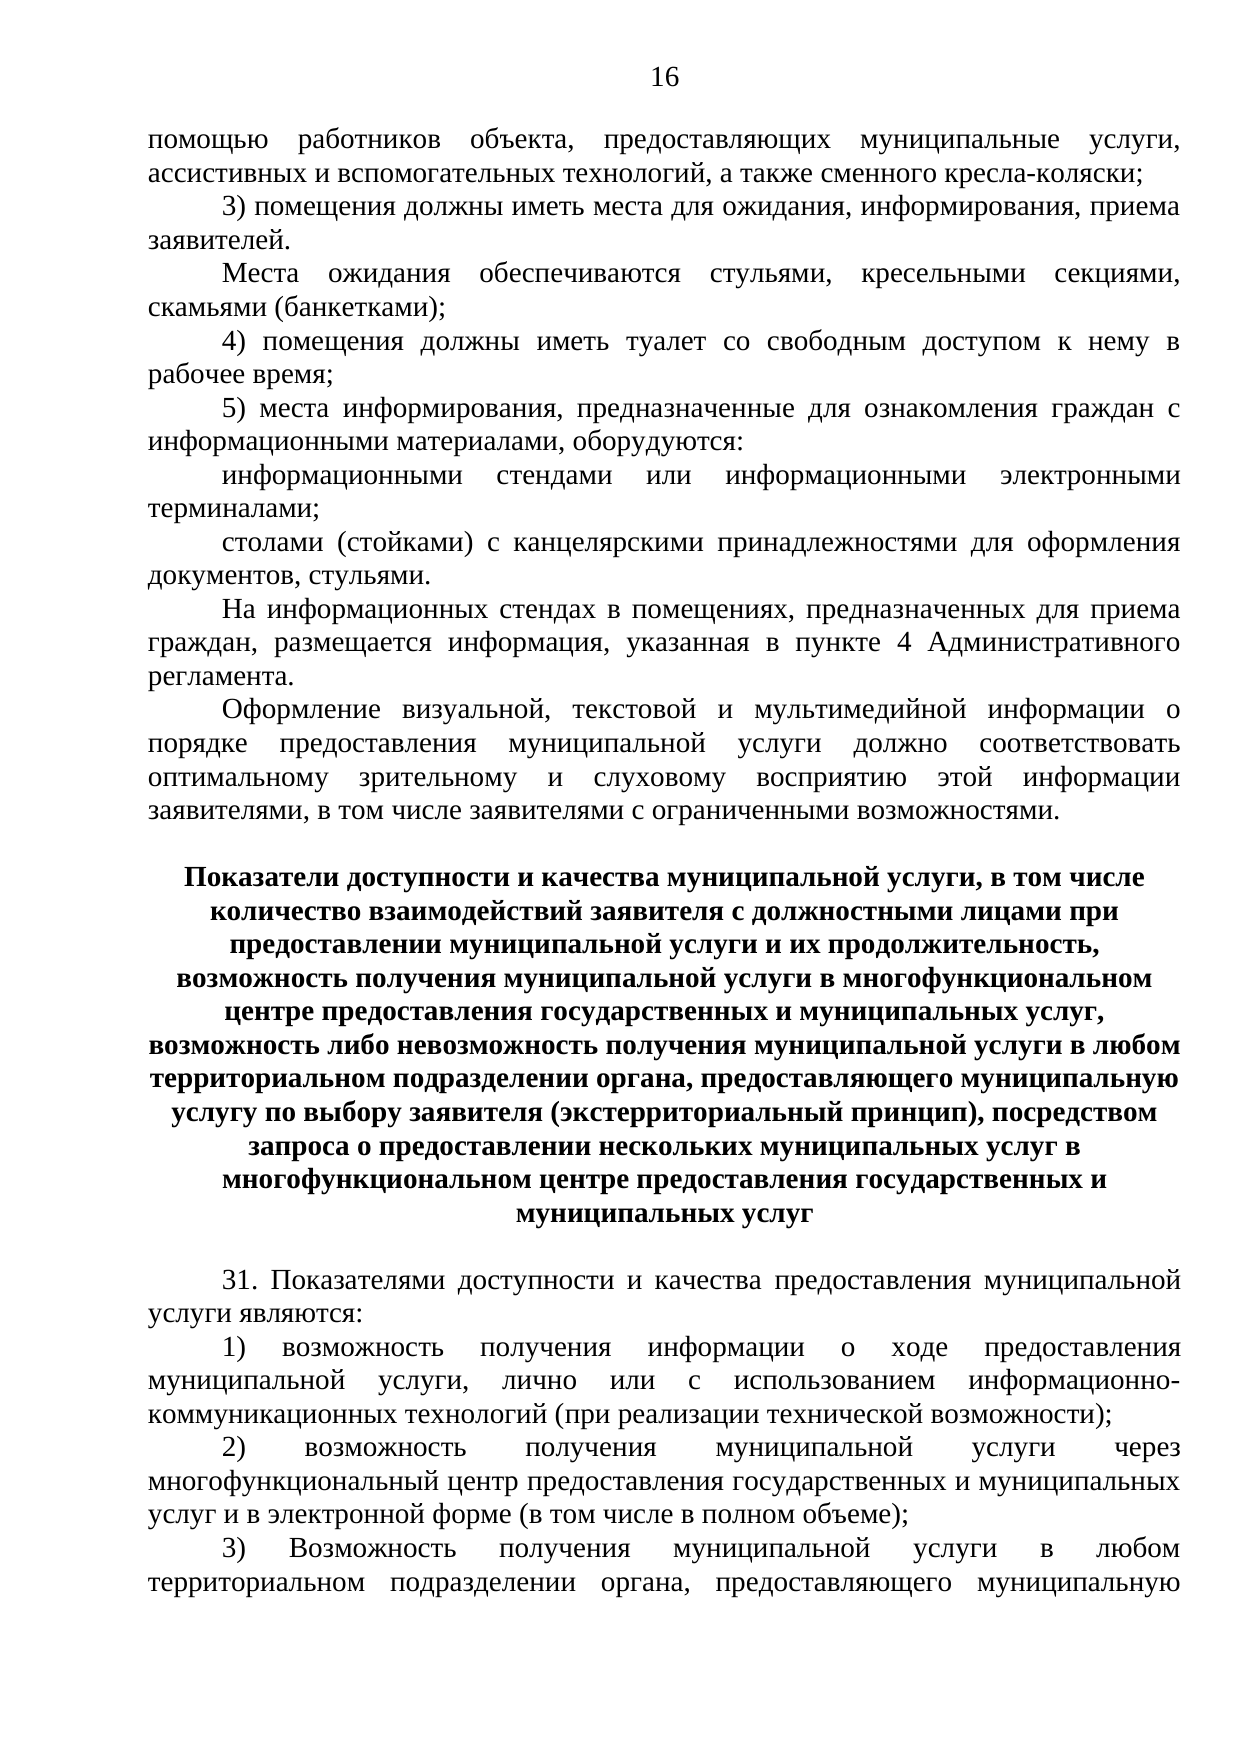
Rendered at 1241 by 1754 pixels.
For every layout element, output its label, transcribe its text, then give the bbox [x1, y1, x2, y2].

text 2) возможность получения муниципальной услуги через многофункциональный центр предоставления государственных и муниципальных услуг и в электронной форме (в том числе в полном объеме); [148, 1429, 1181, 1530]
text Показатели доступности и качества муниципальной услуги, в том числе количество взаимодействий заявителя с должностными лицами при предоставлении муниципальной услуги и их продолжительность, возможность получения муниципальной услуги в многофункциональном центре предоставления государственных и муниципальных услуг, возможность либо невозможность получения муниципальной услуги в любом территориальном подразделении органа, предоставляющего муниципальную услугу по выбору заявителя (экстерриториальный принцип), посредством запроса о предоставлении нескольких муниципальных услуг в многофункциональном центре предоставления государственных и муниципальных услуг [148, 859, 1181, 1228]
text столами (стойками) с канцелярскими принадлежностями для оформления документов, стульями. [148, 524, 1181, 591]
text 1) возможность получения информации о ходе предоставления муниципальной услуги, лично или с использованием информационно-коммуникационных технологий (при реализации технической возможности); [148, 1329, 1181, 1429]
text 31. Показателями доступности и качества предоставления муниципальной услуги являются: [148, 1262, 1181, 1329]
text информационными стендами или информационными электронными терминалами; [148, 457, 1181, 524]
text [148, 121, 1181, 188]
text Оформление визуальной, текстовой и мультимедийной информации о порядке предоставления муниципальной услуги должно соответствовать оптимальному зрительному и слуховому восприятию этой информации заявителями, в том числе заявителями с ограниченными возможностями. [148, 692, 1181, 826]
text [148, 1530, 1181, 1597]
text 3) помещения должны иметь места для ожидания, информирования, приема заявителей. [148, 188, 1181, 256]
text 4) помещения должны иметь туалет со свободным доступом к нему в рабочее время; [148, 323, 1181, 390]
text На информационных стендах в помещениях, предназначенных для приема граждан, размещается информация, указанная в пункте 4 Административного регламента. [148, 591, 1181, 692]
text Места ожидания обеспечиваются стульями, кресельными секциями, скамьями (банкетками); [148, 256, 1181, 323]
text 5) места информирования, предназначенные для ознакомления граждан с информационными материалами, оборудуются: [148, 390, 1181, 457]
